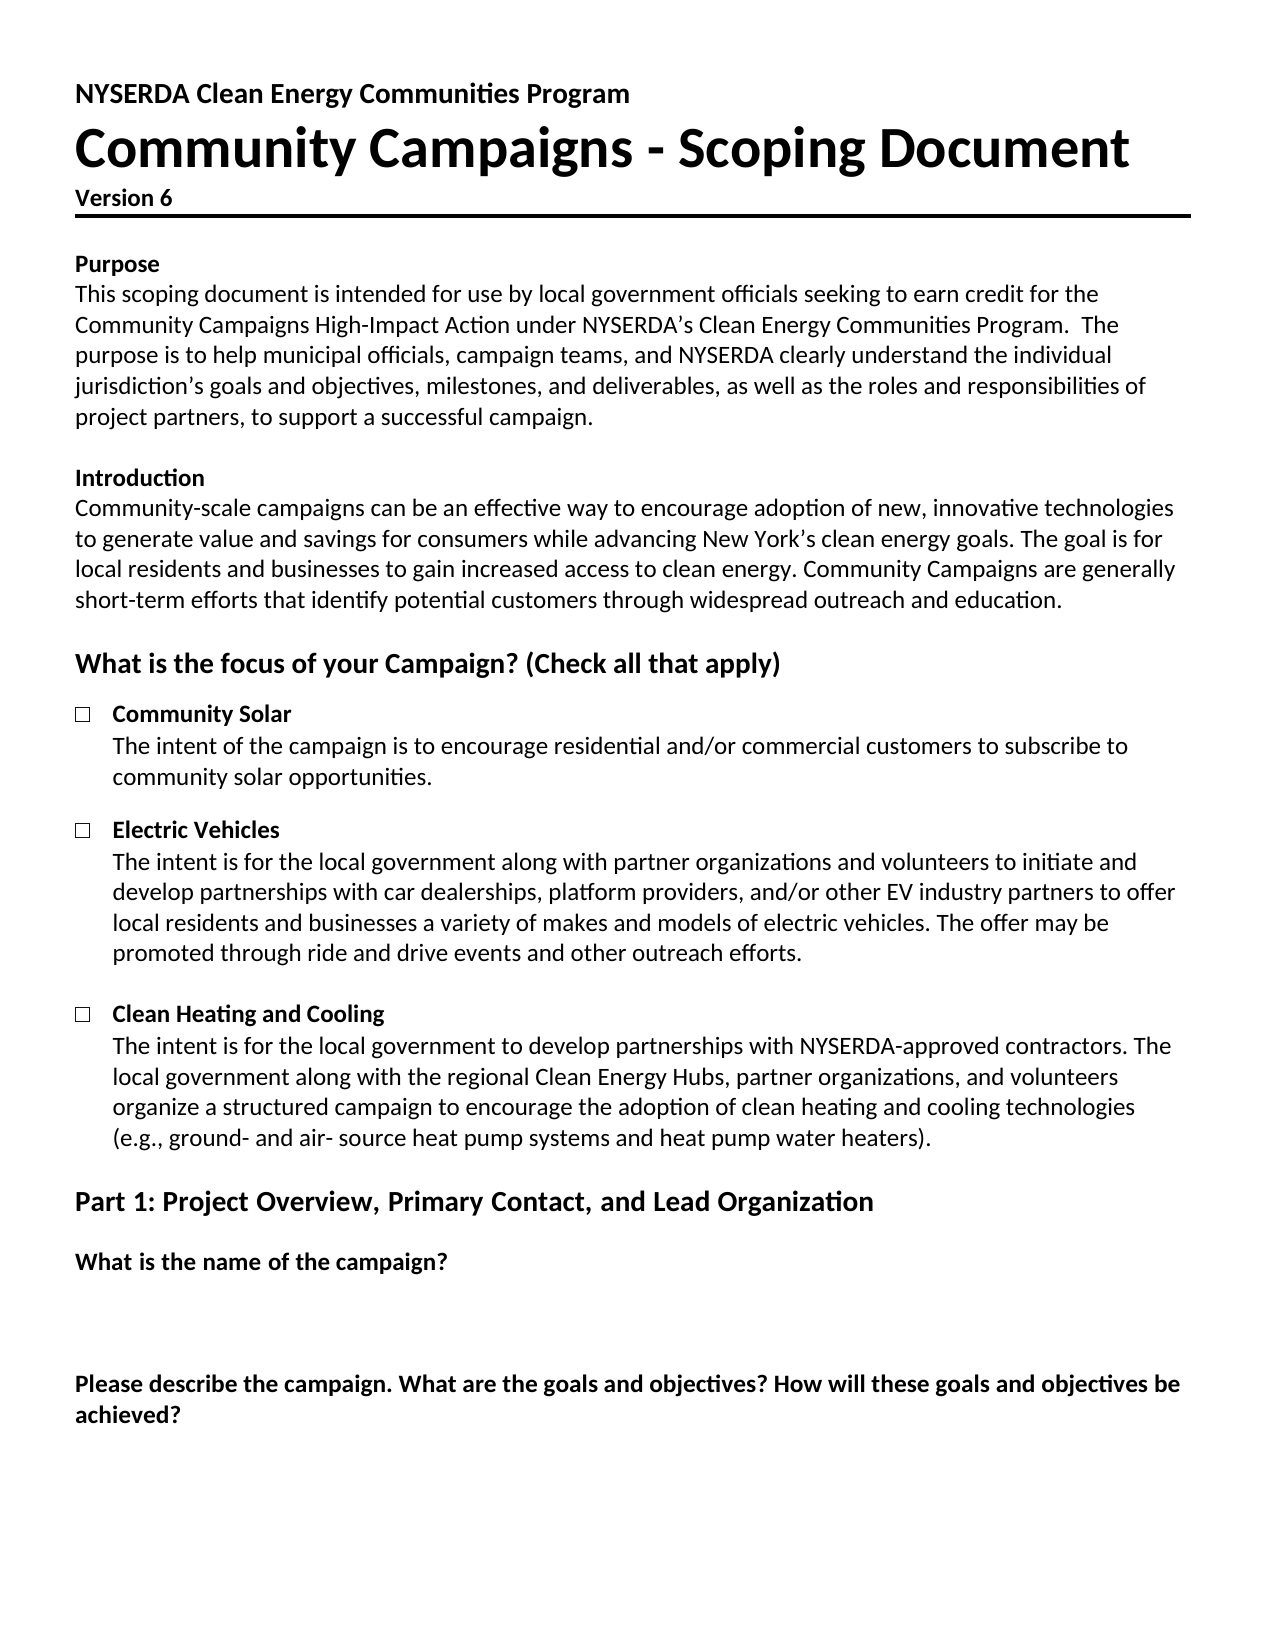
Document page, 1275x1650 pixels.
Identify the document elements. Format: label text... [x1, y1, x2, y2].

text Community Campaigns - Scoping Document [75, 111, 1191, 182]
text The intent is for the local government to develop partnerships with NYSERDA-approved contractors. The local government along with the regional Clean Energy Hubs, partner organizations, and volunteers organize a structured campaign to encourage the adoption of clean heating and cooling technologies (e.g., ground- and air- source heat pump systems and heat pump water heaters). [112, 1030, 1191, 1152]
list Community Solar [75, 698, 1191, 730]
list Clean Heating and Cooling [75, 998, 1191, 1030]
text Please describe the campaign. What are the goals and objectives? How will these goals and objectives be achieved? [75, 1368, 1191, 1429]
text The intent is for the local government along with partner organizations and volunteers to initiate and develop partnerships with car dealerships, platform providers, and/or other EV industry partners to offer local residents and businesses a variety of makes and models of electric vehicles. The offer may be promoted through ride and drive events and other outreach efforts. [112, 846, 1191, 968]
text Purpose [75, 248, 1191, 279]
text Introduction [75, 462, 1191, 492]
text Version 6 [75, 182, 1191, 214]
text Community-scale campaigns can be an effective way to encourage adoption of new, innovative technologies to generate value and savings for consumers while advancing New York’s clean energy goals. The goal is for local residents and businesses to gain increased access to clean energy. Community Campaigns are generally short-term efforts that identify potential customers through widespread outreach and education. [75, 492, 1191, 614]
text This scoping document is intended for use by local government officials seeking to earn credit for the Community Campaigns High-Impact Action under NYSERDA’s Clean Energy Communities Program. The purpose is to help municipal officials, campaign teams, and NYSERDA clearly understand the individual jurisdiction’s goals and objectives, milestones, and deliverables, as well as the roles and responsibilities of project partners, to support a successful campaign. [75, 279, 1191, 431]
text What is the name of the campaign? [75, 1246, 1191, 1277]
text NYSERDA Clean Energy Communities Program [75, 75, 1191, 111]
list Electric Vehicles [75, 814, 1191, 846]
text The intent of the campaign is to encourage residential and/or commercial customers to subscribe to community solar opportunities. [112, 730, 1191, 791]
text Part 1: Project Overview, Primary Contact, and Lead Organization [75, 1183, 1191, 1218]
text What is the focus of your Campaign? (Check all that apply) [75, 645, 1191, 681]
